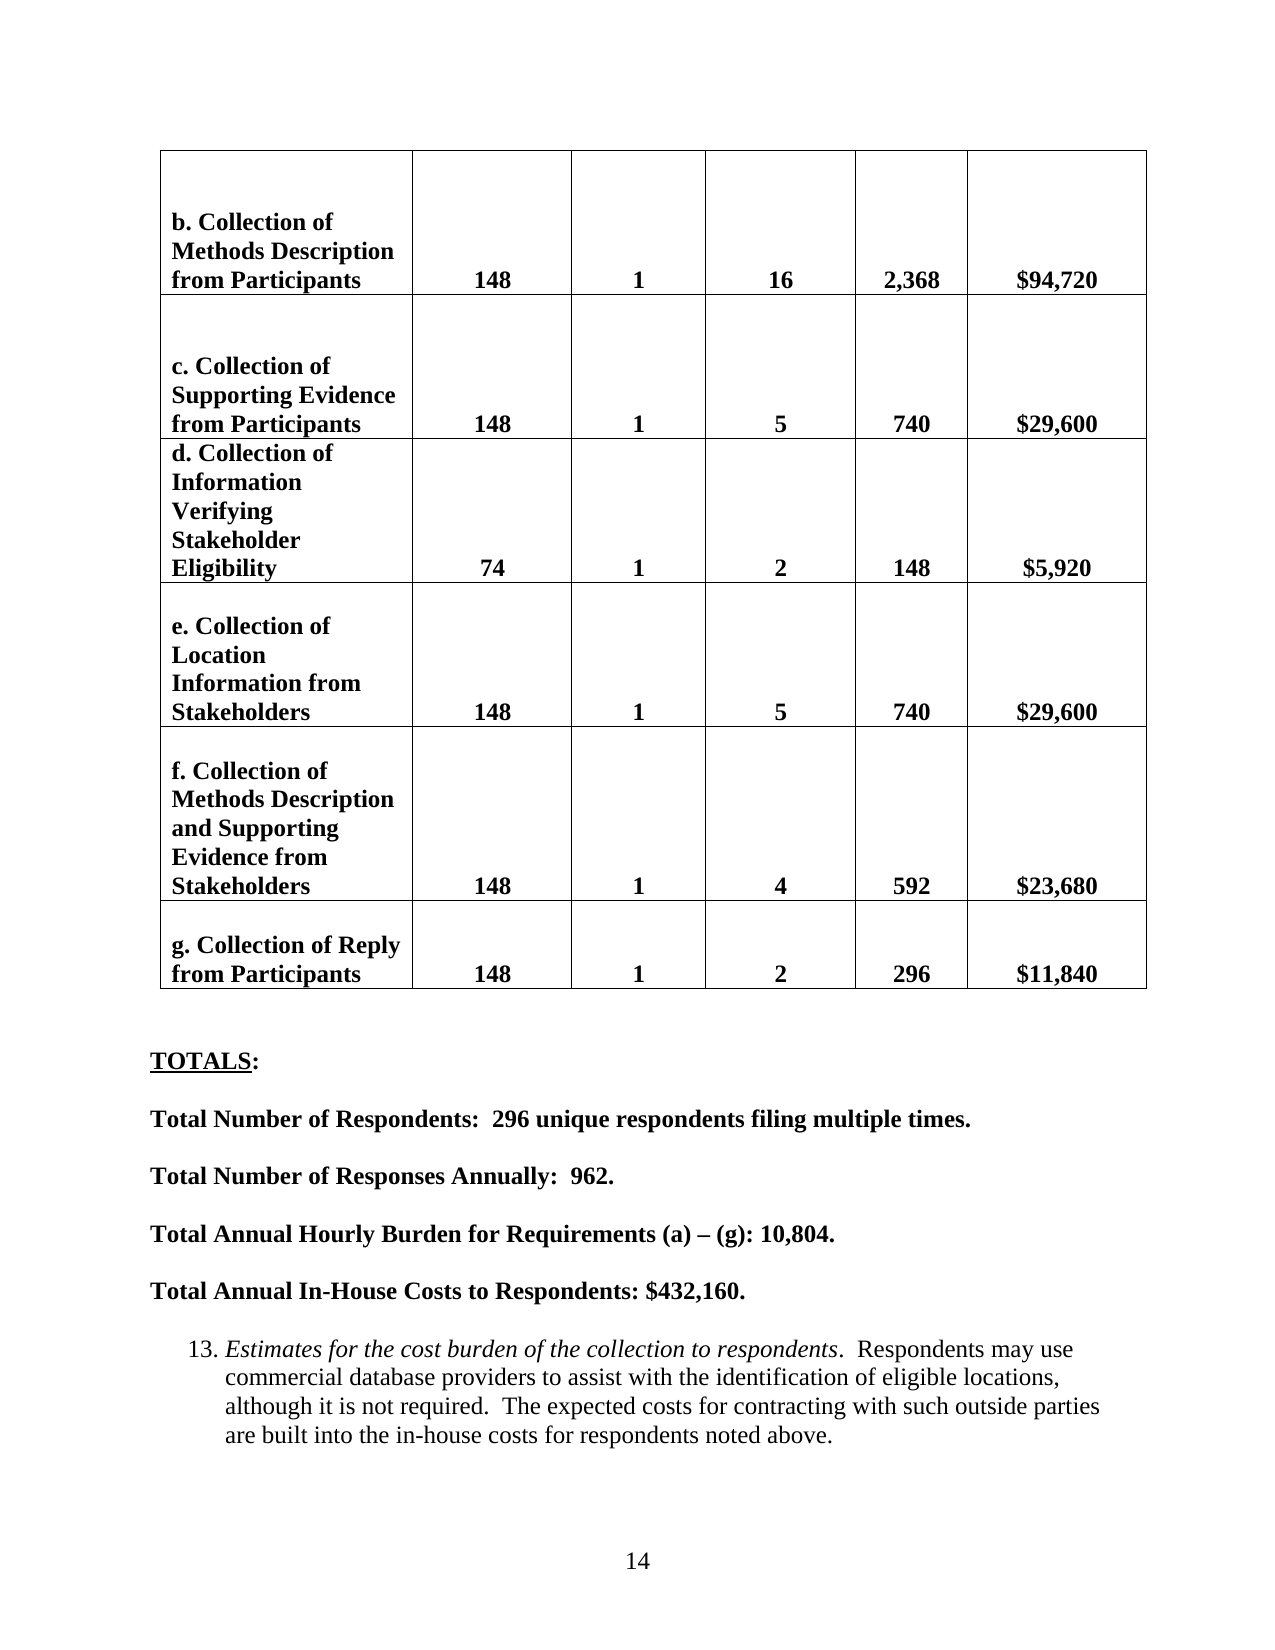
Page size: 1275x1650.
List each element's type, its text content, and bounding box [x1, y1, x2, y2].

table_cell c. Collection of Supporting Evidence from Participants [161, 295, 412, 437]
table_cell 592 [856, 727, 967, 899]
table_cell 148 [413, 727, 571, 899]
table_cell 1 [572, 295, 705, 437]
text Total Annual Hourly Burden for Requirements (a) – (g): 10,804. [150, 1219, 1125, 1247]
text Total Number of Respondents: 296 unique respondents filing multiple times. [150, 1104, 1125, 1132]
table_cell f. Collection of Methods Description and Supporting Evidence from Stakeholders [161, 727, 412, 899]
table_cell 148 [856, 439, 967, 582]
table_cell 1 [572, 901, 705, 988]
table_cell 5 [706, 583, 855, 726]
table_cell 740 [856, 295, 967, 437]
table_cell 148 [413, 583, 571, 726]
table_cell 74 [413, 439, 571, 582]
table_cell 148 [413, 151, 571, 294]
table_cell g. Collection of Reply from Participants [161, 901, 412, 988]
table_cell d. Collection of Information Verifying Stakeholder Eligibility [161, 439, 412, 582]
table_cell $5,920 [968, 439, 1146, 582]
table_cell 1 [572, 583, 705, 726]
table_cell b. Collection of Methods Description from Participants [161, 151, 412, 294]
table_cell 5 [706, 295, 855, 437]
text Total Annual In-House Costs to Respondents: $432,160. [150, 1247, 1125, 1305]
table_cell 740 [856, 583, 967, 726]
table_cell 1 [572, 151, 705, 294]
table_cell $29,600 [968, 295, 1146, 437]
table_cell 1 [572, 727, 705, 899]
table_cell $23,680 [968, 727, 1146, 899]
table_cell 148 [413, 901, 571, 988]
table_cell 1 [572, 439, 705, 582]
table_cell 296 [856, 901, 967, 988]
table_cell 16 [706, 151, 855, 294]
table_cell 4 [706, 727, 855, 899]
table_cell $11,840 [968, 901, 1146, 988]
table_cell 148 [413, 295, 571, 437]
table_cell 2 [706, 439, 855, 582]
table_cell 2 [706, 901, 855, 988]
text TOTALS: [150, 1046, 1125, 1075]
table_cell $29,600 [968, 583, 1146, 726]
table_cell 2,368 [856, 151, 967, 294]
list Estimates for the cost burden of the collection to respondents. Respondents may use commercial database providers to assist with the identification of eligible locations, although it is not required. The expected costs for contracting with such outside parties are built into the in-house costs for respondents noted above. [187, 1334, 1125, 1449]
text Total Number of Responses Annually: 962. [150, 1161, 1125, 1190]
table_cell $94,720 [968, 151, 1146, 294]
table_cell e. Collection of Location Information from Stakeholders [161, 583, 412, 726]
